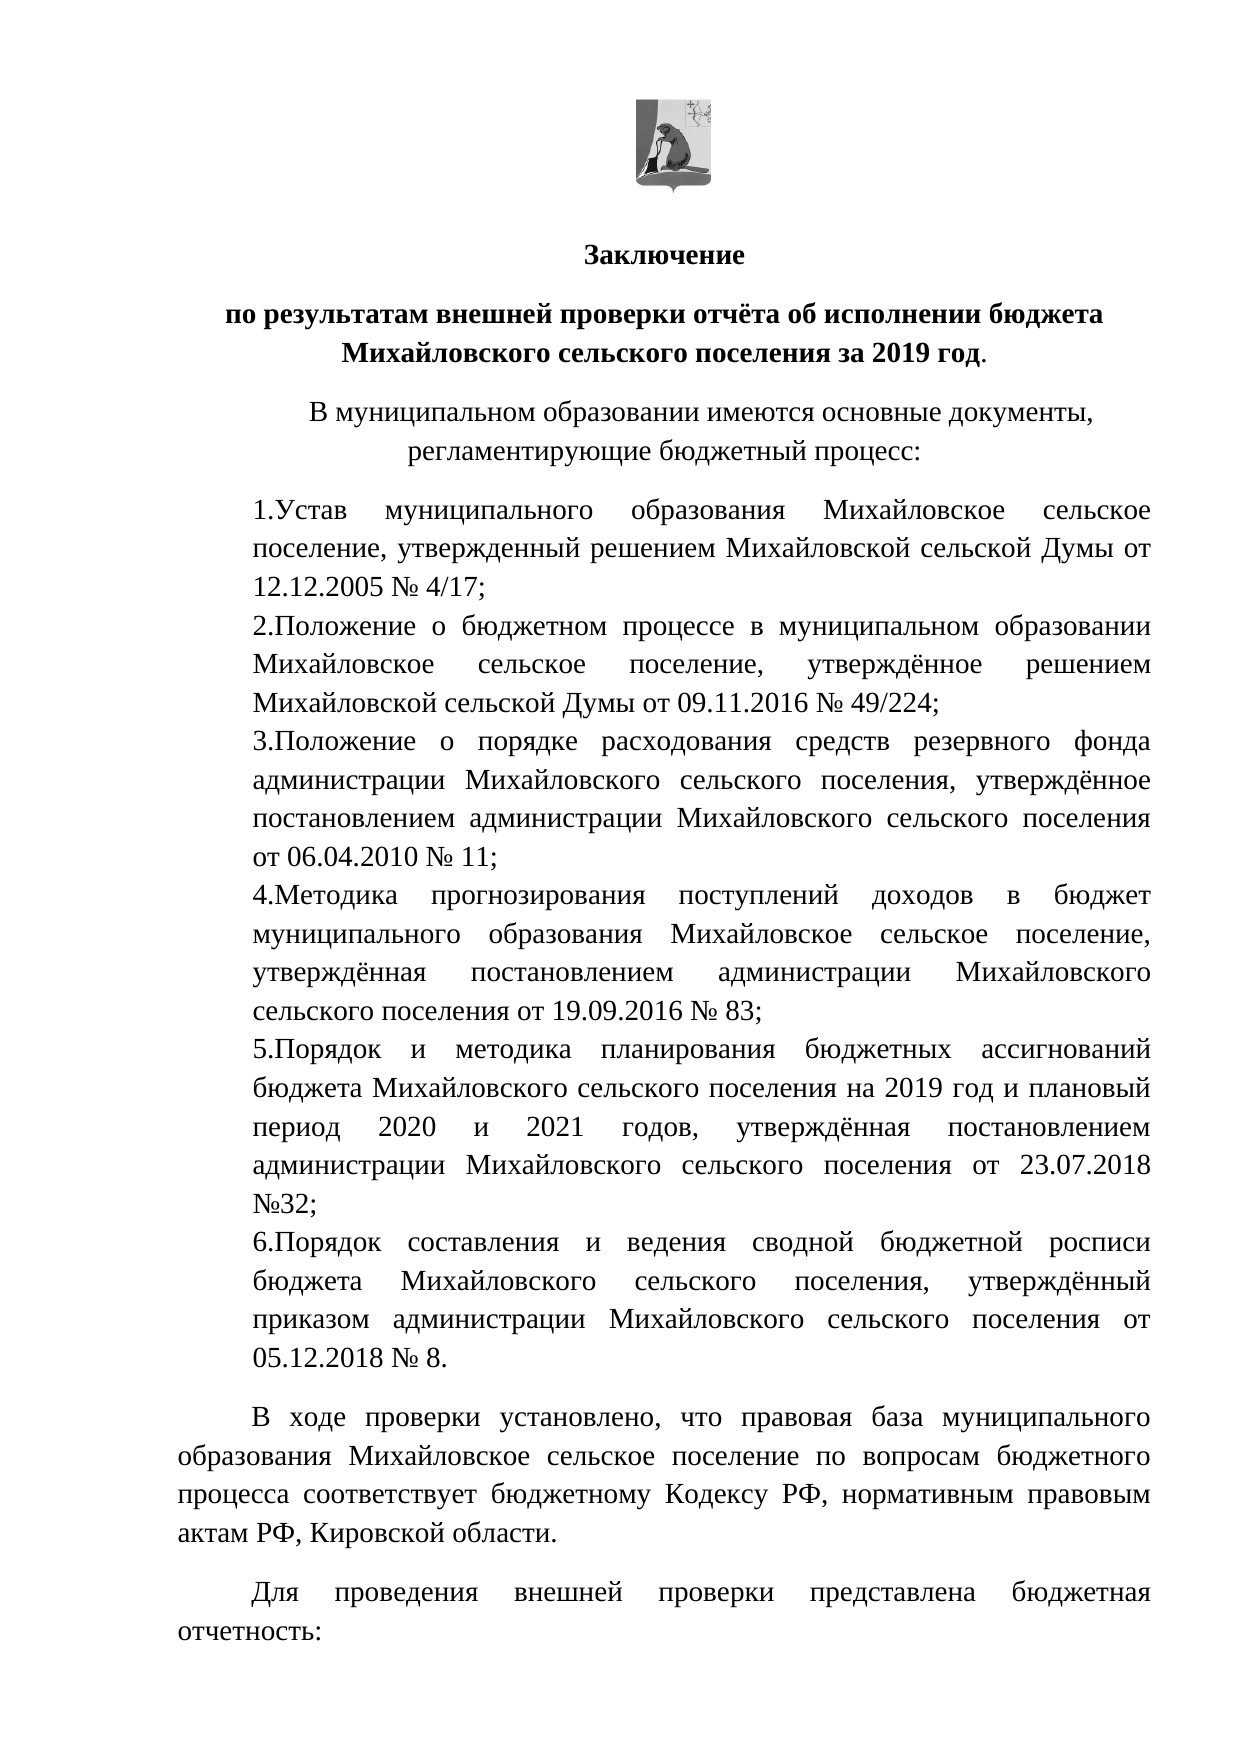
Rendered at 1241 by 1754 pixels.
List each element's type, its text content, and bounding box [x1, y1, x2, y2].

list 6.Порядок составления и ведения сводной бюджетной росписи бюджета Михайловского сельского поселения, утверждённый приказом администрации Михайловского сельского поселения от 05.12.2018 № 8. [252, 1224, 1152, 1373]
text Заключение [177, 237, 1152, 270]
text по результатам внешней проверки отчёта об исполнении бюджета Михайловского сельского поселения за 2019 год. [177, 296, 1152, 368]
list 2.Положение о бюджетном процессе в муниципальном образовании Михайловское сельское поселение, утверждённое решением Михайловской сельской Думы от 09.11.2016 № 49/224; [252, 608, 1152, 718]
list 1.Устав муниципального образования Михайловское сельское поселение, утвержденный решением Михайловской сельской Думы от 12.12.2005 № 4/17; [252, 492, 1152, 603]
text В ходе проверки установлено, что правовая база муниципального образования Михайловское сельское поселение по вопросам бюджетного процесса соответствует бюджетному Кодексу РФ, нормативным правовым актам РФ, Кировской области. [177, 1399, 1152, 1548]
text В муниципальном образовании имеются основные документы, регламентирующие бюджетный процесс: [177, 394, 1152, 466]
text Для проведения внешней проверки представлена бюджетная отчетность: [177, 1574, 1152, 1646]
list 3.Положение о порядке расходования средств резервного фонда администрации Михайловского сельского поселения, утверждённое постановлением администрации Михайловского сельского поселения от 06.04.2010 № 11; [252, 723, 1152, 872]
list 5.Порядок и методика планирования бюджетных ассигнований бюджета Михайловского сельского поселения на 2019 год и плановый период 2020 и 2021 годов, утверждённая постановлением администрации Михайловского сельского поселения от 23.07.2018 №32; [252, 1032, 1152, 1219]
list 4.Методика прогнозирования поступлений доходов в бюджет муниципального образования Михайловское сельское поселение, утверждённая постановлением администрации Михайловского сельского поселения от 19.09.2016 № 83; [252, 877, 1152, 1027]
